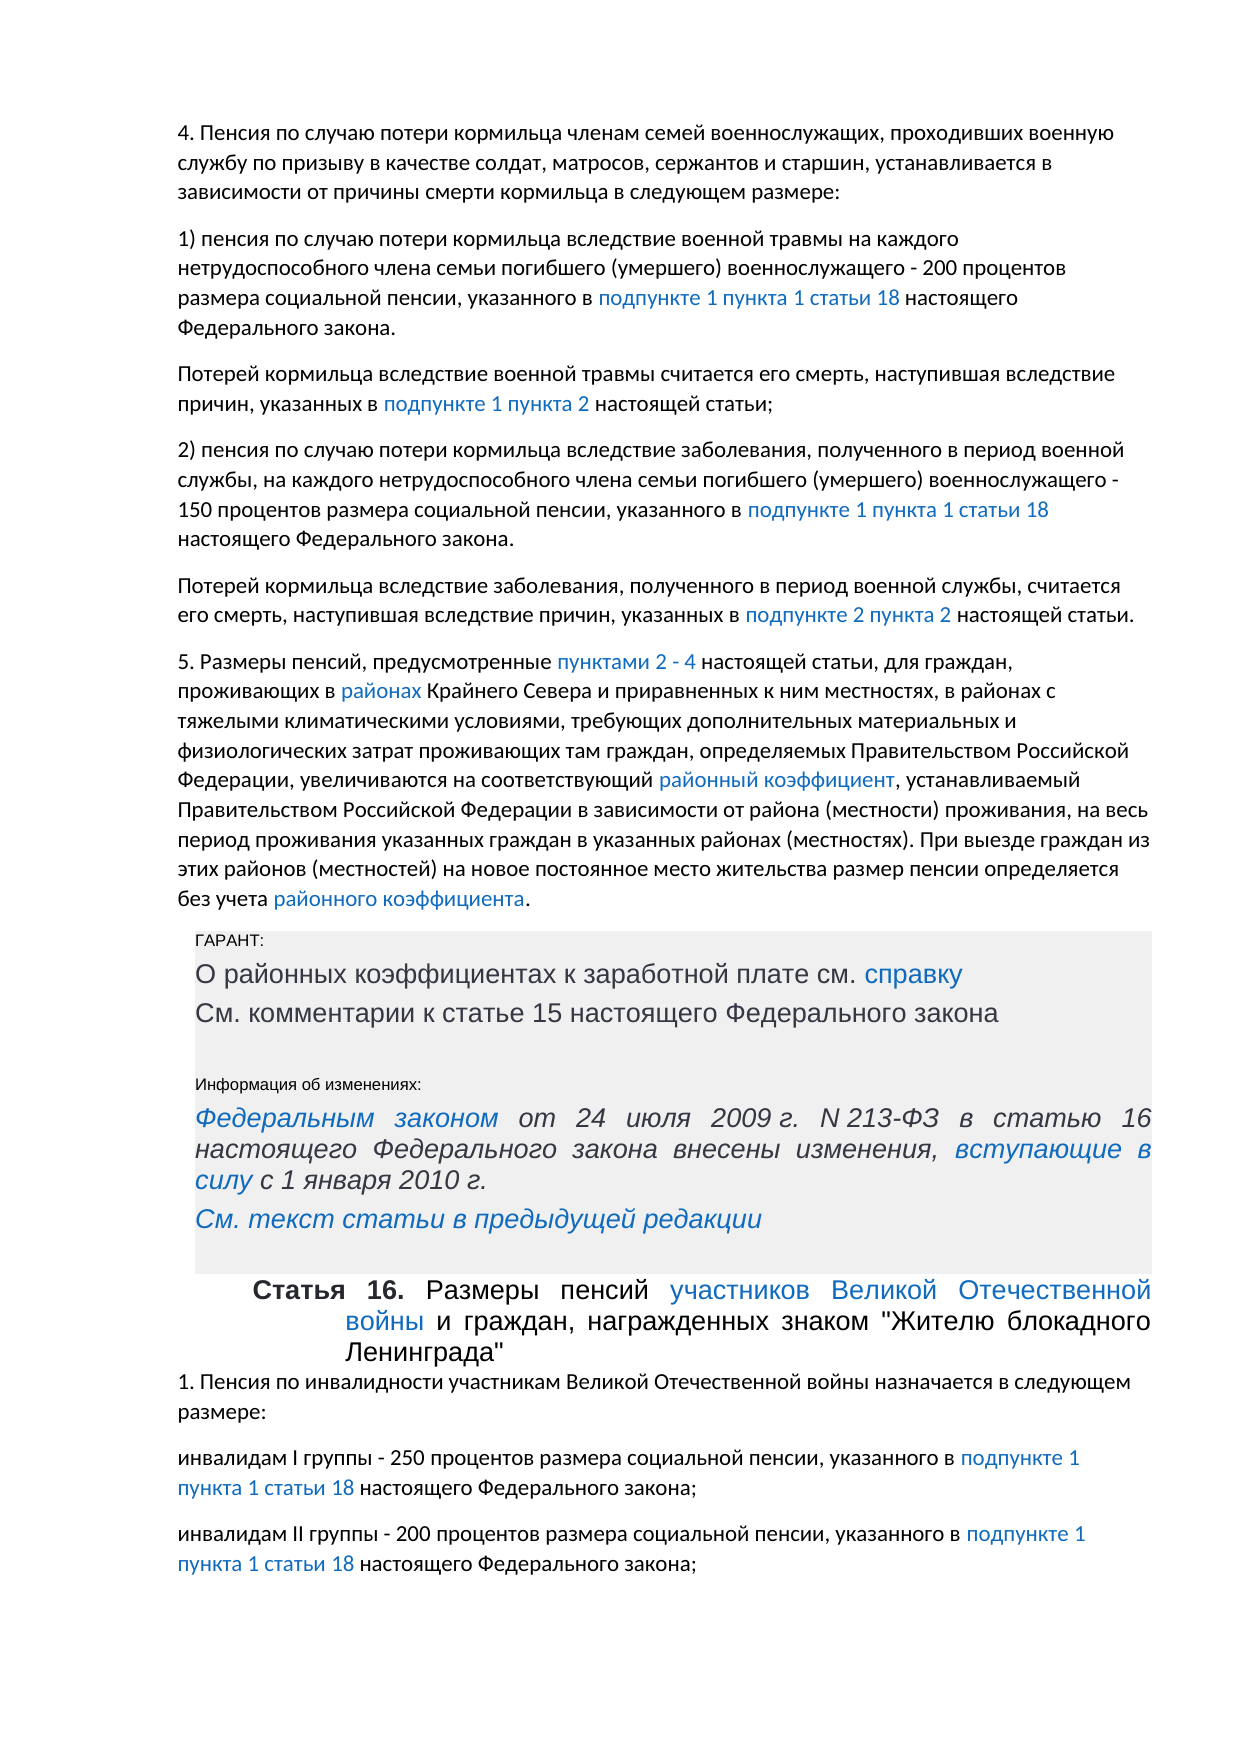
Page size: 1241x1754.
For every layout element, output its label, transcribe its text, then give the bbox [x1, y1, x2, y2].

text 1) пенсия по случаю потери кормильца вследствие военной травмы на каждого нетрудоспособного члена семьи погибшего (умершего) военнослужащего - 200 процентов размера социальной пенсии, указанного в подпункте 1 пункта 1 статьи 18 настоящего Федерального закона. [177, 224, 1152, 341]
text инвалидам I группы - 250 процентов размера социальной пенсии, указанного в подпункте 1 пункта 1 статьи 18 настоящего Федерального закона; [177, 1443, 1152, 1501]
text О районных коэффициентах к заработной плате см. справку [195, 958, 1152, 989]
text 4. Пенсия по случаю потери кормильца членам семей военнослужащих, проходивших военную службу по призыву в качестве солдат, матросов, сержантов и старшин, устанавливается в зависимости от причины смерти кормильца в следующем размере: [177, 118, 1152, 206]
text 5. Размеры пенсий, предусмотренные пунктами 2 - 4 настоящей статьи, для граждан, проживающих в районах Крайнего Севера и приравненных к ним местностях, в районах с тяжелыми климатическими условиями, требующих дополнительных материальных и физиологических затрат проживающих там граждан, определяемых Правительством Российской Федерации, увеличиваются на соответствующий районный коэффициент, устанавливаемый Правительством Российской Федерации в зависимости от района (местности) проживания, на весь период проживания указанных граждан в указанных районах (местностях). При выезде граждан из этих районов (местностей) на новое постоянное место жительства размер пенсии определяется без учета районного коэффициента. [177, 647, 1152, 912]
text Федеральным законом от 24 июля 2009 г. N 213-ФЗ в статью 16 настоящего Федерального закона внесены изменения, вступающие в силу с 1 января 2010 г. [195, 1102, 1152, 1196]
text Потерей кормильца вследствие заболевания, полученного в период военной службы, считается его смерть, наступившая вследствие причин, указанных в подпункте 2 пункта 2 настоящей статьи. [177, 571, 1152, 628]
text 1. Пенсия по инвалидности участникам Великой Отечественной войны назначается в следующем размере: [177, 1367, 1152, 1425]
text Статья 16. Размеры пенсий участников Великой Отечественной войны и граждан, награжденных знаком "Жителю блокадного Ленинграда" [252, 1274, 1152, 1367]
text Информация об изменениях: [195, 1075, 1152, 1094]
text См. комментарии к статье 15 настоящего Федерального закона [195, 997, 1152, 1028]
text инвалидам II группы - 200 процентов размера социальной пенсии, указанного в подпункте 1 пункта 1 статьи 18 настоящего Федерального закона; [177, 1519, 1152, 1577]
text См. текст статьи в предыдущей редакции [195, 1203, 1152, 1234]
text 2) пенсия по случаю потери кормильца вследствие заболевания, полученного в период военной службы, на каждого нетрудоспособного члена семьи погибшего (умершего) военнослужащего - 150 процентов размера социальной пенсии, указанного в подпункте 1 пункта 1 статьи 18 настоящего Федерального закона. [177, 435, 1152, 552]
text ГАРАНТ: [195, 931, 1152, 950]
text Потерей кормильца вследствие военной травмы считается его смерть, наступившая вследствие причин, указанных в подпункте 1 пункта 2 настоящей статьи; [177, 359, 1152, 417]
